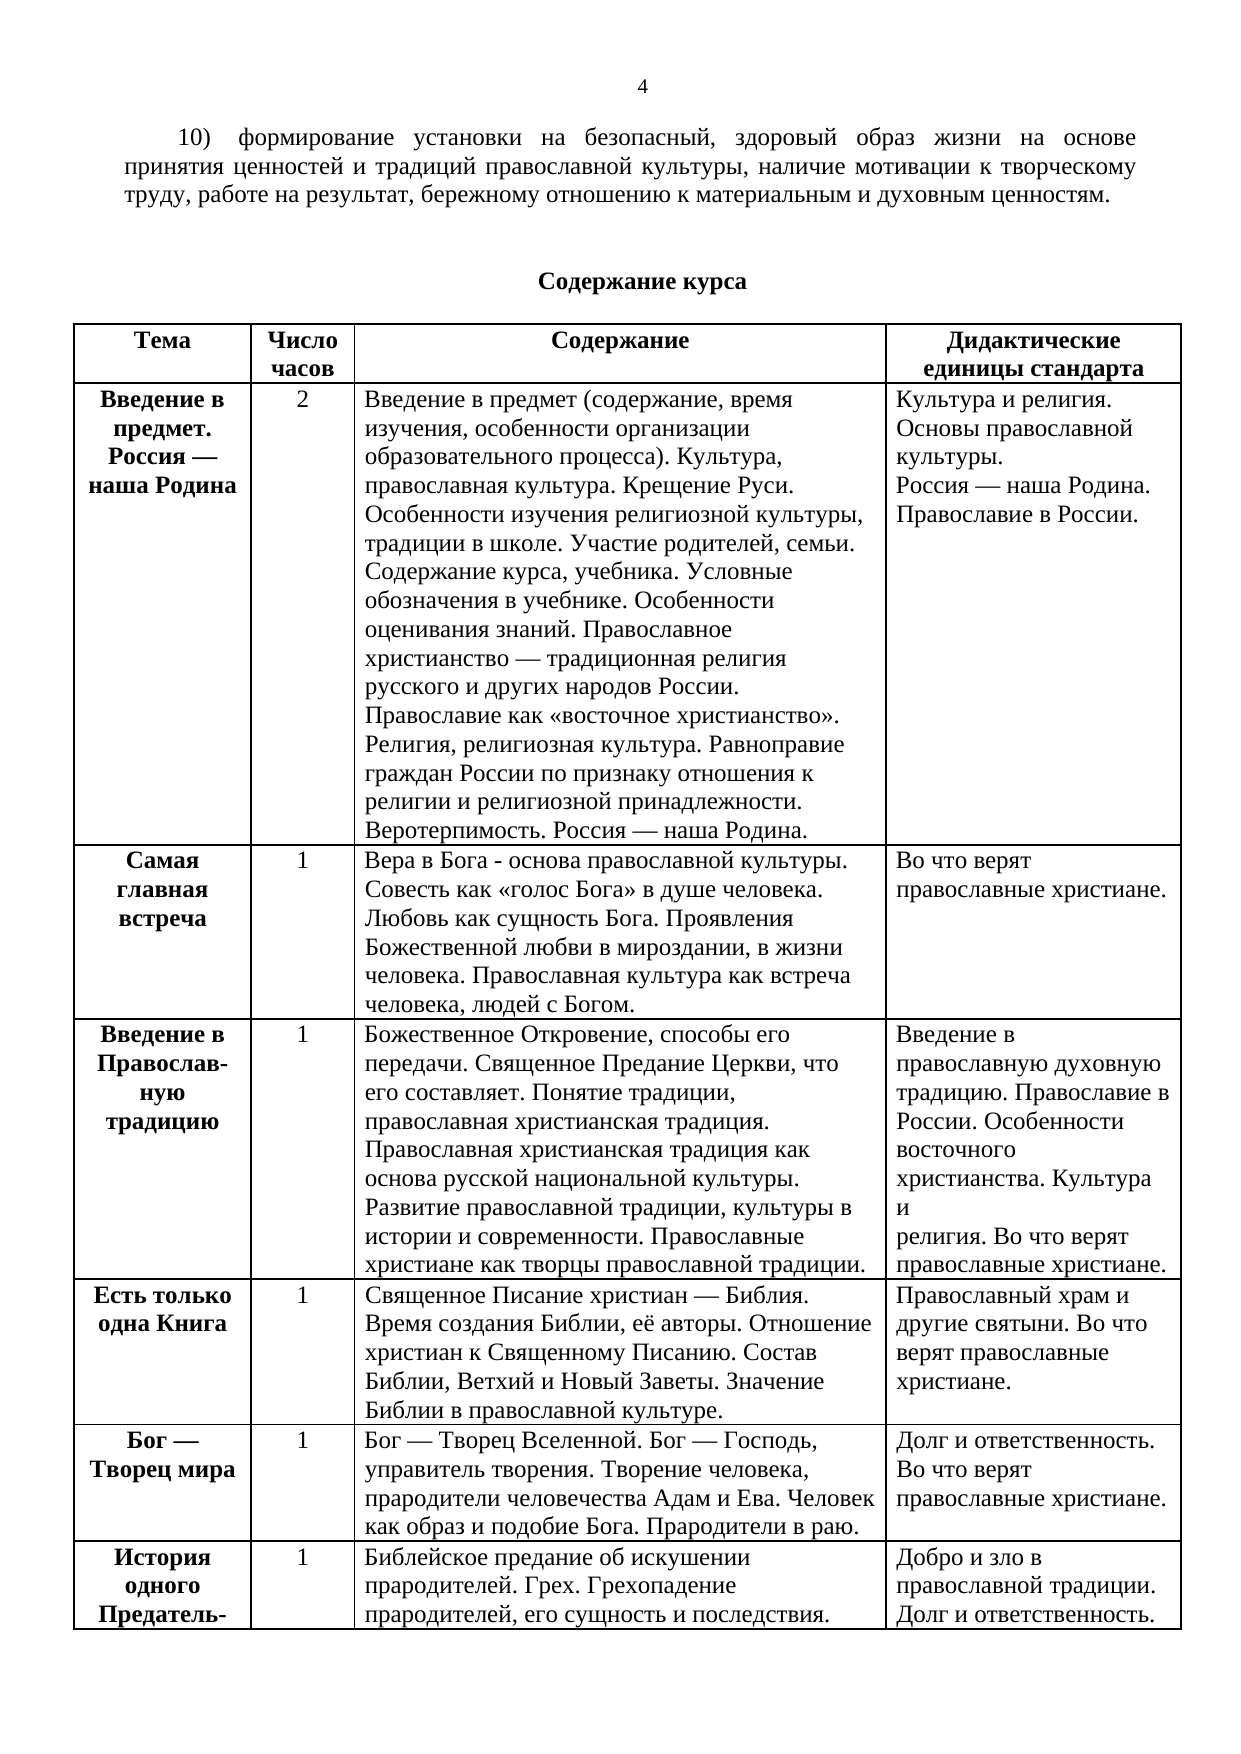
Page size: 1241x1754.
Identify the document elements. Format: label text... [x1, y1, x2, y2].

table_cell 1 [252, 1542, 354, 1628]
table_cell Долг и ответственность. Во что верят православные христиане. [887, 1425, 1180, 1540]
table_cell Бог — Творец мира [75, 1425, 250, 1540]
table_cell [355, 1542, 885, 1628]
table_header Содержание [355, 325, 885, 382]
table_cell Божественное Откровение, способы его передачи. Священное Предание Церкви, что его составляет. Понятие традиции, православная христианская традиция. Православная христианская традиция как основа русской национальной культуры. Развитие православной традиции, культуры в истории и современности. Православные христиане как творцы православной традиции. [355, 1020, 885, 1278]
text 10) формирование установки на безопасный, здоровый образ жизни на основе принятия ценностей и традиций православной культуры, наличие мотивации к творческому труду, работе на результат, бережному отношению к материальным и духовным ценностям. [124, 122, 1137, 208]
table_cell Введение в Православ-ную традицию [75, 1020, 250, 1278]
table_cell Вера в Бога - основа православной культуры. Совесть как «голос Бога» в душе человека. Любовь как сущность Бога. Проявления Божественной любви в мироздании, в жизни человека. Православная культура как встреча человека, людей с Богом. [355, 846, 885, 1018]
table_cell 2 [252, 384, 354, 844]
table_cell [75, 1542, 250, 1628]
table_header Число часов [252, 325, 354, 382]
table_cell Культура и религия. Основы православной культуры. Россия — наша Родина. Православие в России. [887, 384, 1180, 844]
table_cell Православный храм и другие святыни. Во что верят православные христиане. [887, 1280, 1180, 1423]
table_cell Во что верят православные христиане. [887, 846, 1180, 1018]
table_cell Введение в предмет (содержание, время изучения, особенности организации образовательного процесса). Культура, православная культура. Крещение Руси. Особенности изучения религиозной культуры, традиции в школе. Участие родителей, семьи. Содержание курса, учебника. Условные обозначения в учебнике. Особенности оценивания знаний. Православное христианство — традиционная религия русского и других народов России. Православие как «восточное христианство». Религия, религиозная культура. Равноправие граждан России по признаку отношения к религии и религиозной принадлежности. Веротерпимость. Россия — наша Родина. [355, 384, 885, 844]
text Содержание курса [124, 266, 1161, 294]
table_cell Есть только одна Книга [75, 1280, 250, 1423]
table_cell 1 [252, 846, 354, 1018]
table_header Дидактические единицы стандарта [887, 325, 1180, 382]
table_cell Введение в православную духовную традицию. Православие в России. Особенности восточного христианства. Культура и религия. Во что верят православные христиане. [887, 1020, 1180, 1278]
table_cell 1 [252, 1020, 354, 1278]
table_cell 1 [252, 1280, 354, 1423]
table_cell Введение в предмет. Россия — наша Родина [75, 384, 250, 844]
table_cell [887, 1542, 1180, 1628]
table_cell Бог — Творец Вселенной. Бог — Господь, управитель творения. Творение человека, прародители человечества Адам и Ева. Человек как образ и подобие Бога. Прародители в раю. [355, 1425, 885, 1540]
table_cell Священное Писание христиан — Библия. Время создания Библии, её авторы. Отношение христиан к Священному Писанию. Состав Библии, Ветхий и Новый Заветы. Значение Библии в православной культуре. [355, 1280, 885, 1423]
table_cell Самая главная встреча [75, 846, 250, 1018]
table_header Тема [75, 325, 250, 382]
table_cell 1 [252, 1425, 354, 1540]
